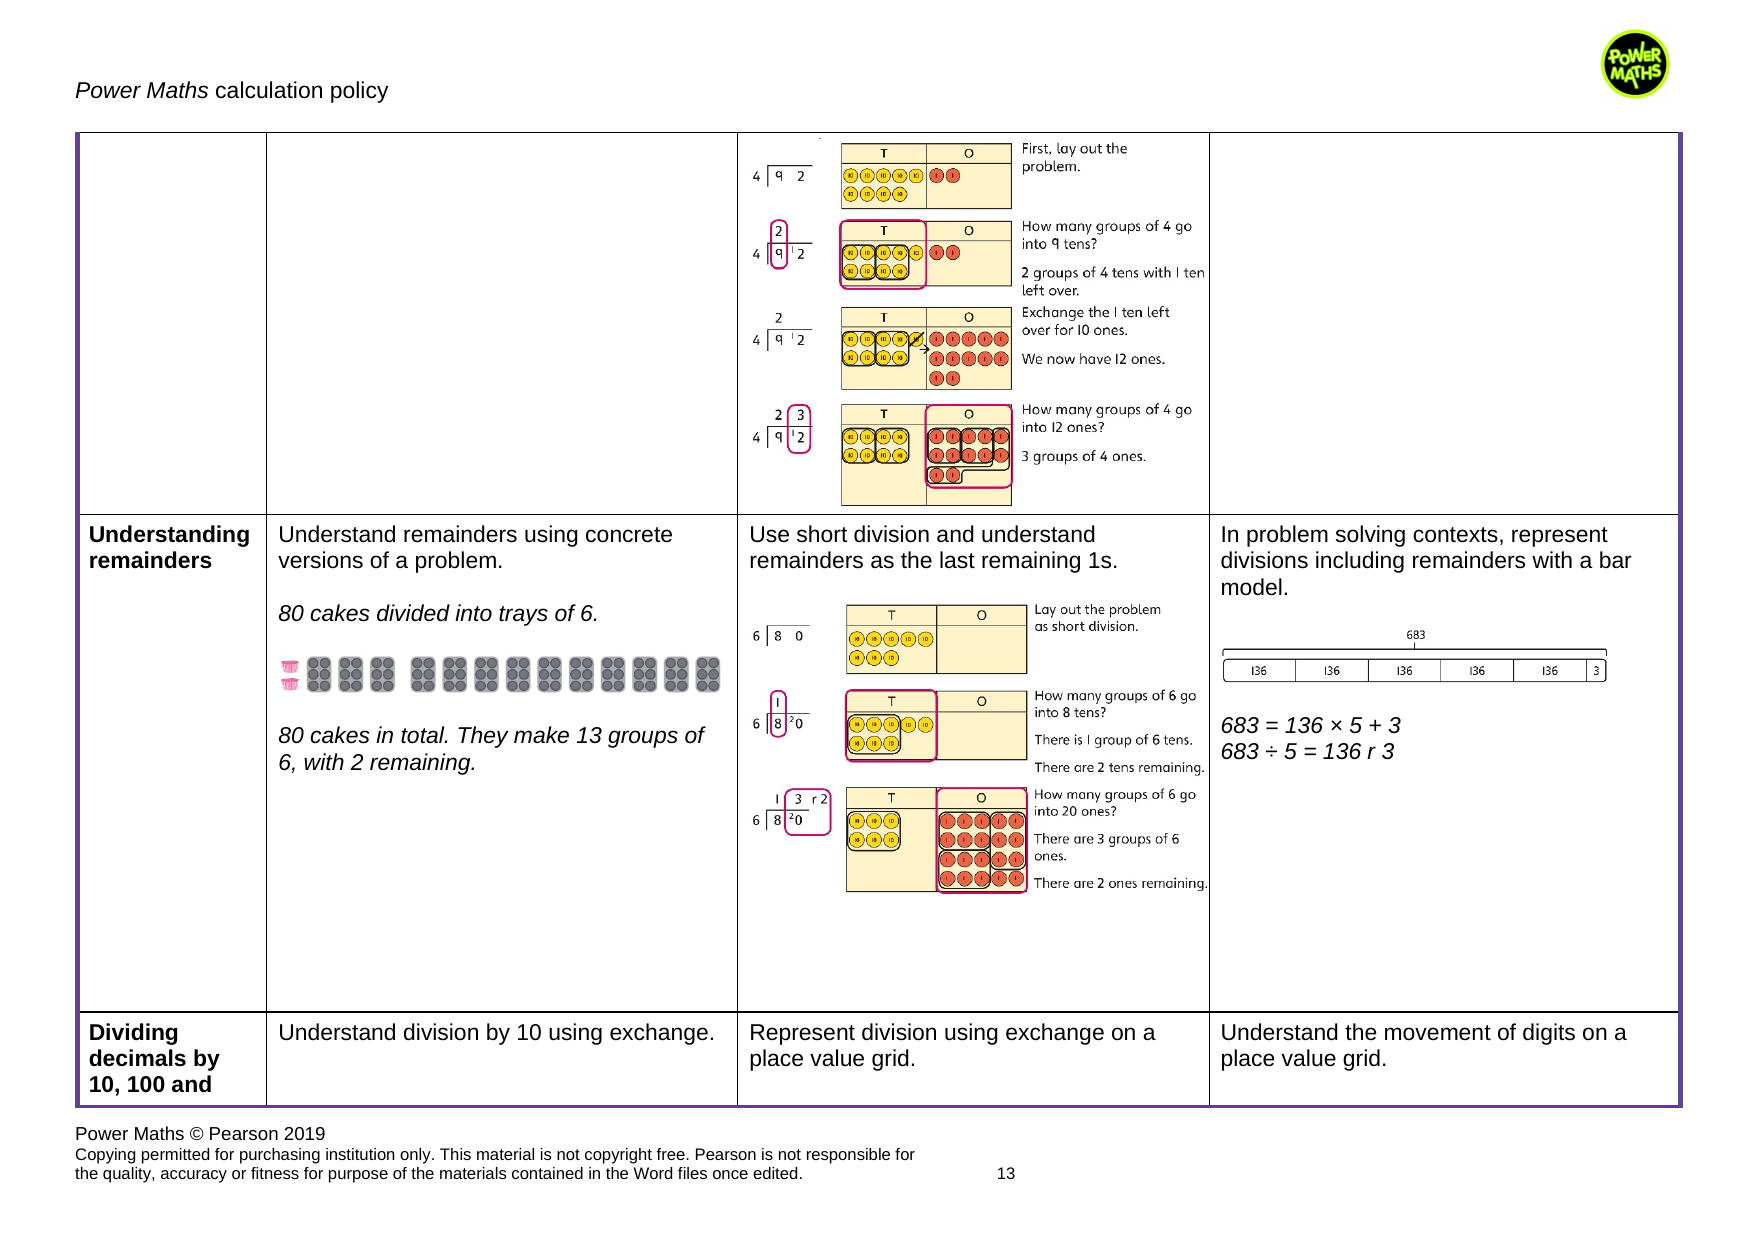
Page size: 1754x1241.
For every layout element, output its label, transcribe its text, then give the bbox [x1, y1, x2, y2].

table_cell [267, 1013, 737, 1105]
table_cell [80, 1013, 266, 1105]
table_cell Understand remainders using concrete versions of a problem. 80 cakes divided into trays of 6. 80 cakes in total. They make 13 groups of 6, with 2 remaining. [267, 515, 737, 1011]
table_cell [80, 133, 266, 514]
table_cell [738, 1013, 1209, 1105]
picture [749, 138, 1208, 509]
table_cell Understanding remainders [80, 515, 266, 1011]
picture [1220, 626, 1610, 686]
picture [1600, 29, 1670, 99]
table_cell Use short division and understand remainders as the last remaining 1s. [738, 515, 1209, 1011]
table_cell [1210, 1013, 1678, 1105]
picture [278, 652, 724, 696]
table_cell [267, 133, 737, 514]
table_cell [1210, 133, 1678, 514]
table_cell In problem solving contexts, represent divisions including remainders with a bar model. 683 = 136 × 5 + 3 683 ÷ 5 = 136 r 3 [1210, 515, 1678, 1011]
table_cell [738, 133, 1209, 514]
picture [749, 600, 1209, 901]
